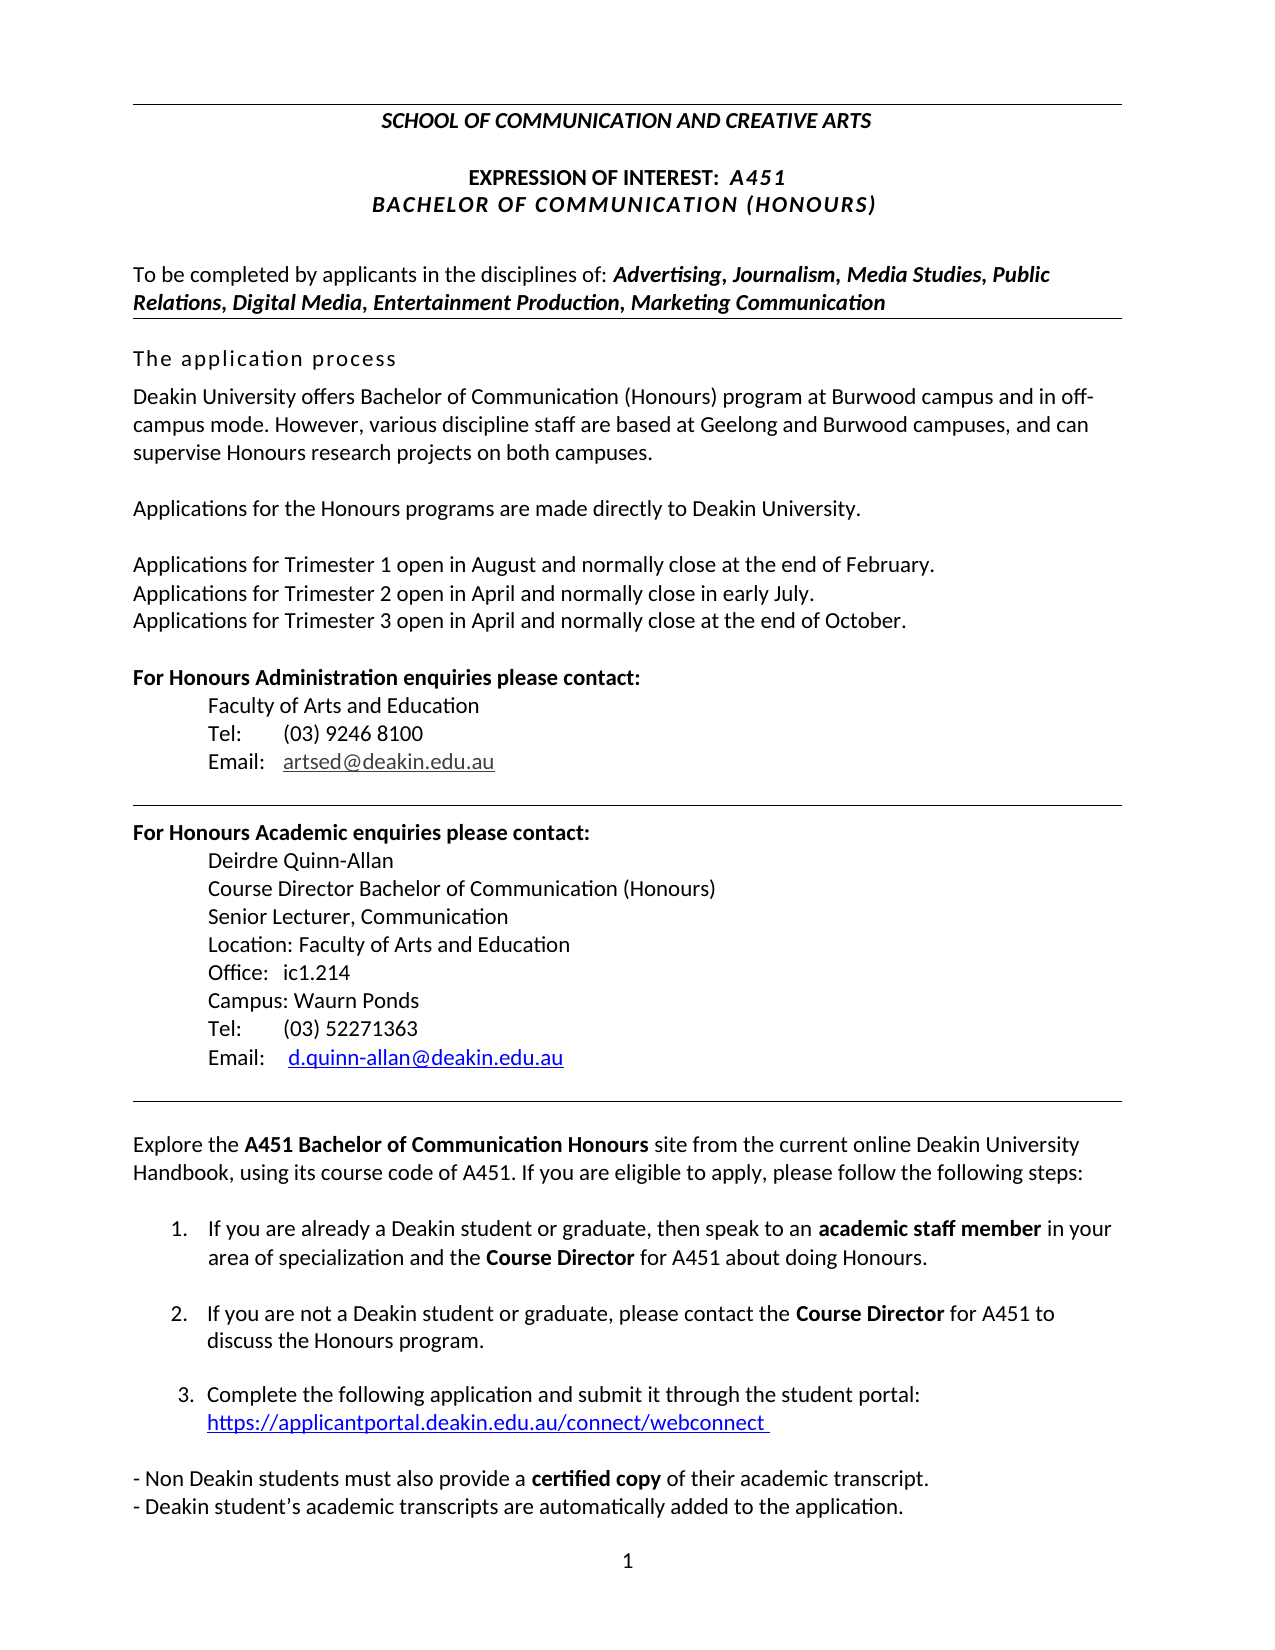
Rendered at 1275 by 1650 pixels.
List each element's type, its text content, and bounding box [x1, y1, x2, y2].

text Deirdre Quinn-Allan [208, 846, 1122, 874]
list If you are not a Deakin student or graduate, please contact the Course Director for A451 to discuss the Honours program. [170, 1299, 1122, 1355]
text Applications for Trimester 1 open in August and normally close at the end of February. Applications for Trimester 2 open in April and normally close in early July. [133, 551, 1122, 607]
text 3. Complete the following application and submit it through the student portal: https://applicantportal.deakin.edu.au/connect/webconnect [177, 1380, 1122, 1436]
text Tel: (03) 9246 8100 Email: artsed@deakin.edu.au [208, 719, 1122, 775]
text Campus: Waurn Ponds [208, 987, 1122, 1014]
text Email: d.quinn-allan@deakin.edu.au [208, 1043, 1122, 1071]
text For Honours Administration enquiries please contact: [133, 663, 1122, 691]
text Applications for Trimester 3 open in April and normally close at the end of October. [133, 607, 1122, 635]
text Location: Faculty of Arts and Education [208, 931, 1122, 958]
text Applications for the Honours programs are made directly to Deakin University. [133, 494, 1122, 523]
text Office: ic1.214 [208, 958, 1122, 987]
text Tel: (03) 52271363 [208, 1014, 1122, 1043]
text Deakin University offers Bachelor of Communication (Honours) program at Burwood campus and in off-campus mode. However, various discipline staff are based at Geelong and Burwood campuses, and can supervise Honours research projects on both campuses. [133, 382, 1122, 467]
text - Non Deakin students must also provide a certified copy of their academic transcript. - Deakin student’s academic transcripts are automatically added to the application. [133, 1464, 1122, 1520]
text To be completed by applicants in the disciplines of: Advertising, Journalism, Media Studies, Public Relations, Digital Media, Entertainment Production, Marketing Communication [133, 257, 1122, 318]
text Faculty of Arts and Education [208, 691, 1122, 719]
text Course Director Bachelor of Communication (Honours) [208, 874, 1122, 902]
subtitle The application process [133, 344, 1122, 372]
text BACHELOR OF COMMUNICATION (HONOURS) [133, 191, 1122, 247]
text Senior Lecturer, Communication [208, 902, 1122, 931]
text Explore the A451 Bachelor of Communication Honours site from the current online Deakin University Handbook, using its course code of A451. If you are eligible to apply, please follow the following steps: [133, 1130, 1122, 1186]
text For Honours Academic enquiries please contact: [133, 818, 1122, 846]
list If you are already a Deakin student or graduate, then speak to an academic staff member in your area of specialization and the Course Director for A451 about doing Honours. [170, 1214, 1122, 1271]
text SCHOOL OF COMMUNICATION AND CREATIVE ARTS EXPRESSION OF INTEREST: A451 [133, 105, 1122, 191]
